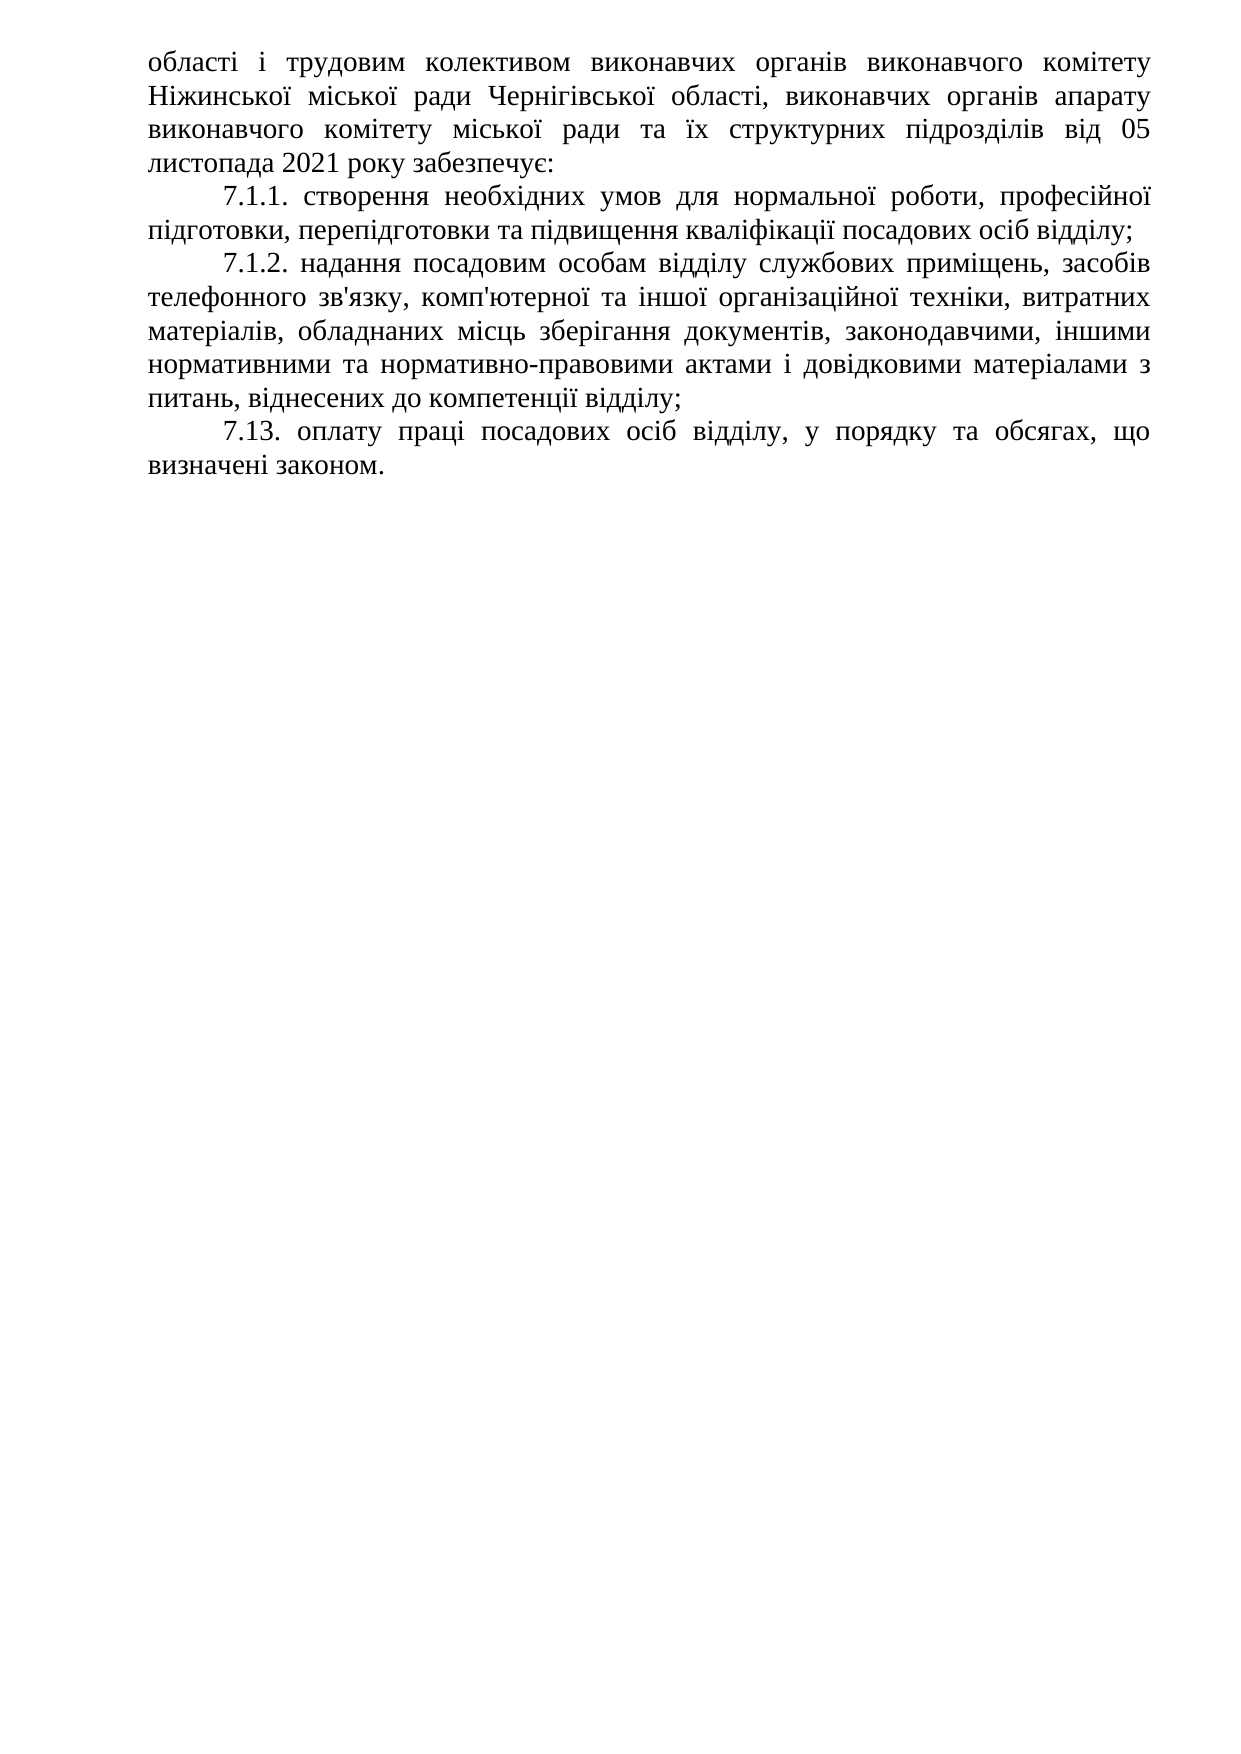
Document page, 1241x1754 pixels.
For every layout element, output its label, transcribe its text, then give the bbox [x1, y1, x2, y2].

list 7.1.1. створення необхідних умов для нормальної роботи, професійної підготовки, перепідготовки та підвищення кваліфікації посадових осіб відділу; [148, 178, 1152, 246]
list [148, 44, 1152, 178]
list 7.13. оплату праці посадових осіб відділу, у порядку та обсягах, що визначені законом. [148, 413, 1152, 480]
list 7.1.2. надання посадовим особам відділу службових приміщень, засобів телефонного зв'язку, комп'ютерної та іншої організаційної техніки, витратних матеріалів, обладнаних місць зберігання документів, законодавчими, іншими нормативними та нормативно-правовими актами і довідковими матеріалами з питань, віднесених до компетенції відділу; [148, 246, 1152, 413]
